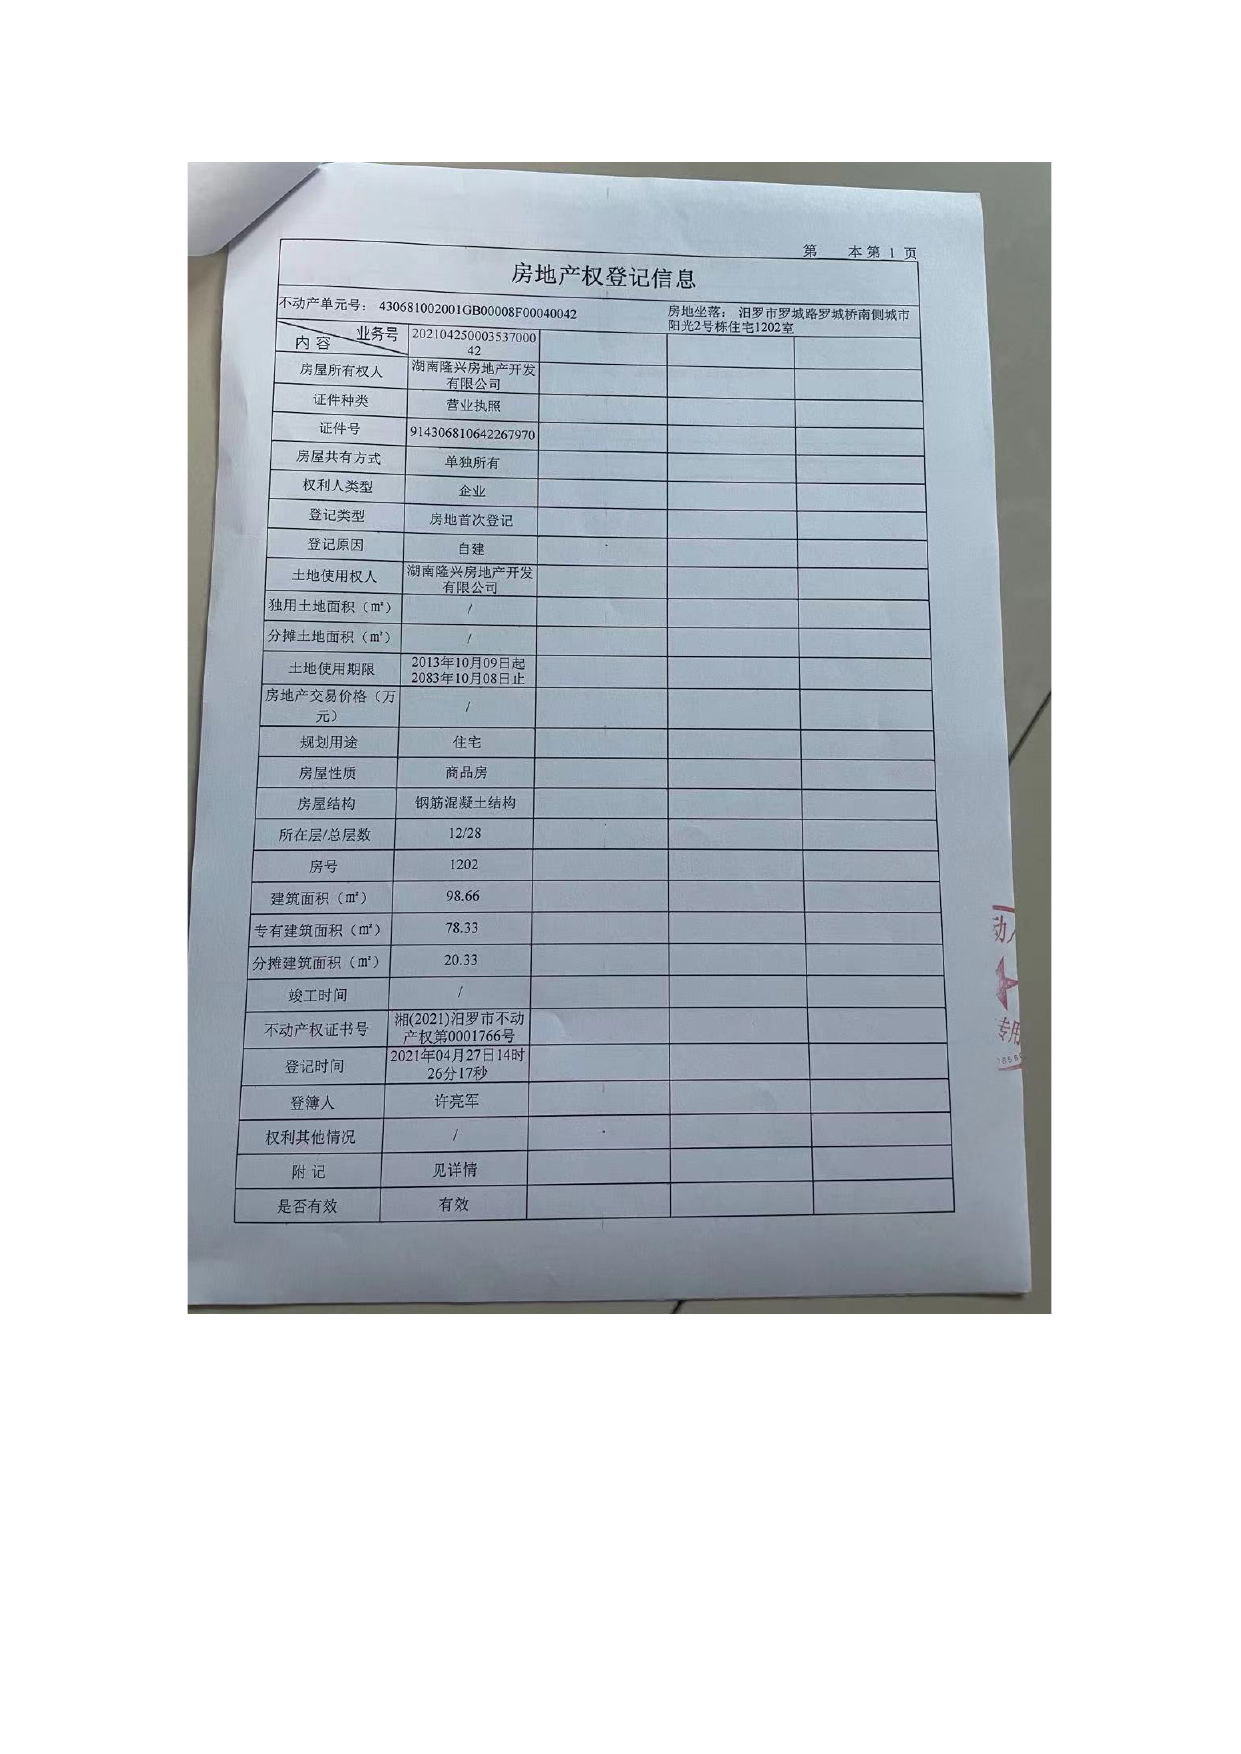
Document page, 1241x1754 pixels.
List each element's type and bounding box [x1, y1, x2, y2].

picture [187, 162, 1052, 1314]
